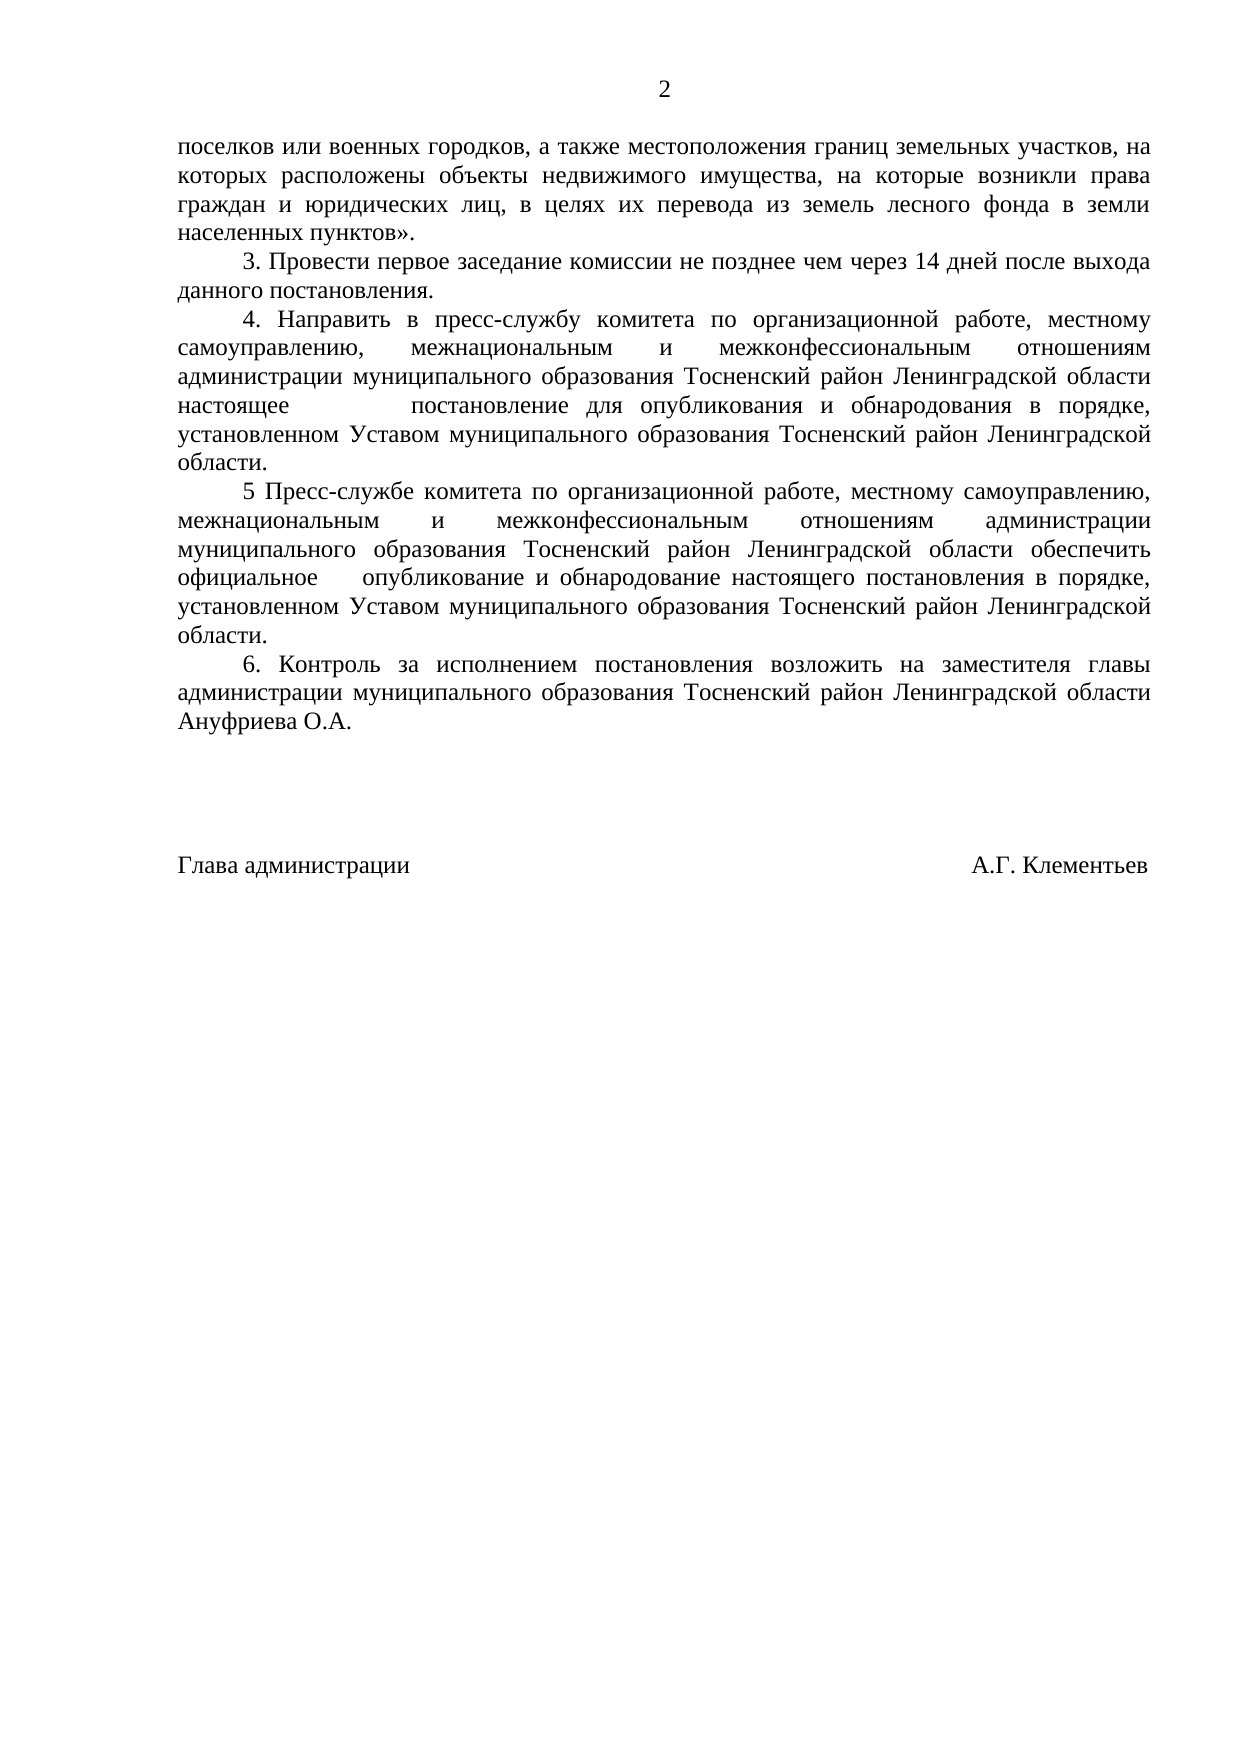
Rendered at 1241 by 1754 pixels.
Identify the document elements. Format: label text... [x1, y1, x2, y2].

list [177, 131, 1152, 246]
text Глава администрации А.Г. Клементьев [177, 850, 1152, 879]
list 4. Направить в пресс-службу комитета по организационной работе, местному самоуправлению, межнациональным и межконфессиональным отношениям администрации муниципального образования Тосненский район Ленинградской области настоящее постановление для опубликования и обнародования в порядке, установленном Уставом муниципального образования Тосненский район Ленинградской области. [177, 304, 1152, 476]
list 5 Пресс-службе комитета по организационной работе, местному самоуправлению, межнациональным и межконфессиональным отношениям администрации муниципального образования Тосненский район Ленинградской области обеспечить официальное опубликование и обнародование настоящего постановления в порядке, установленном Уставом муниципального образования Тосненский район Ленинградской области. [177, 476, 1152, 649]
list 6. Контроль за исполнением постановления возложить на заместителя главы администрации муниципального образования Тосненский район Ленинградской области Ануфриева О.А. [177, 649, 1152, 735]
list 3. Провести первое заседание комиссии не позднее чем через 14 дней после выхода данного постановления. [177, 246, 1152, 304]
